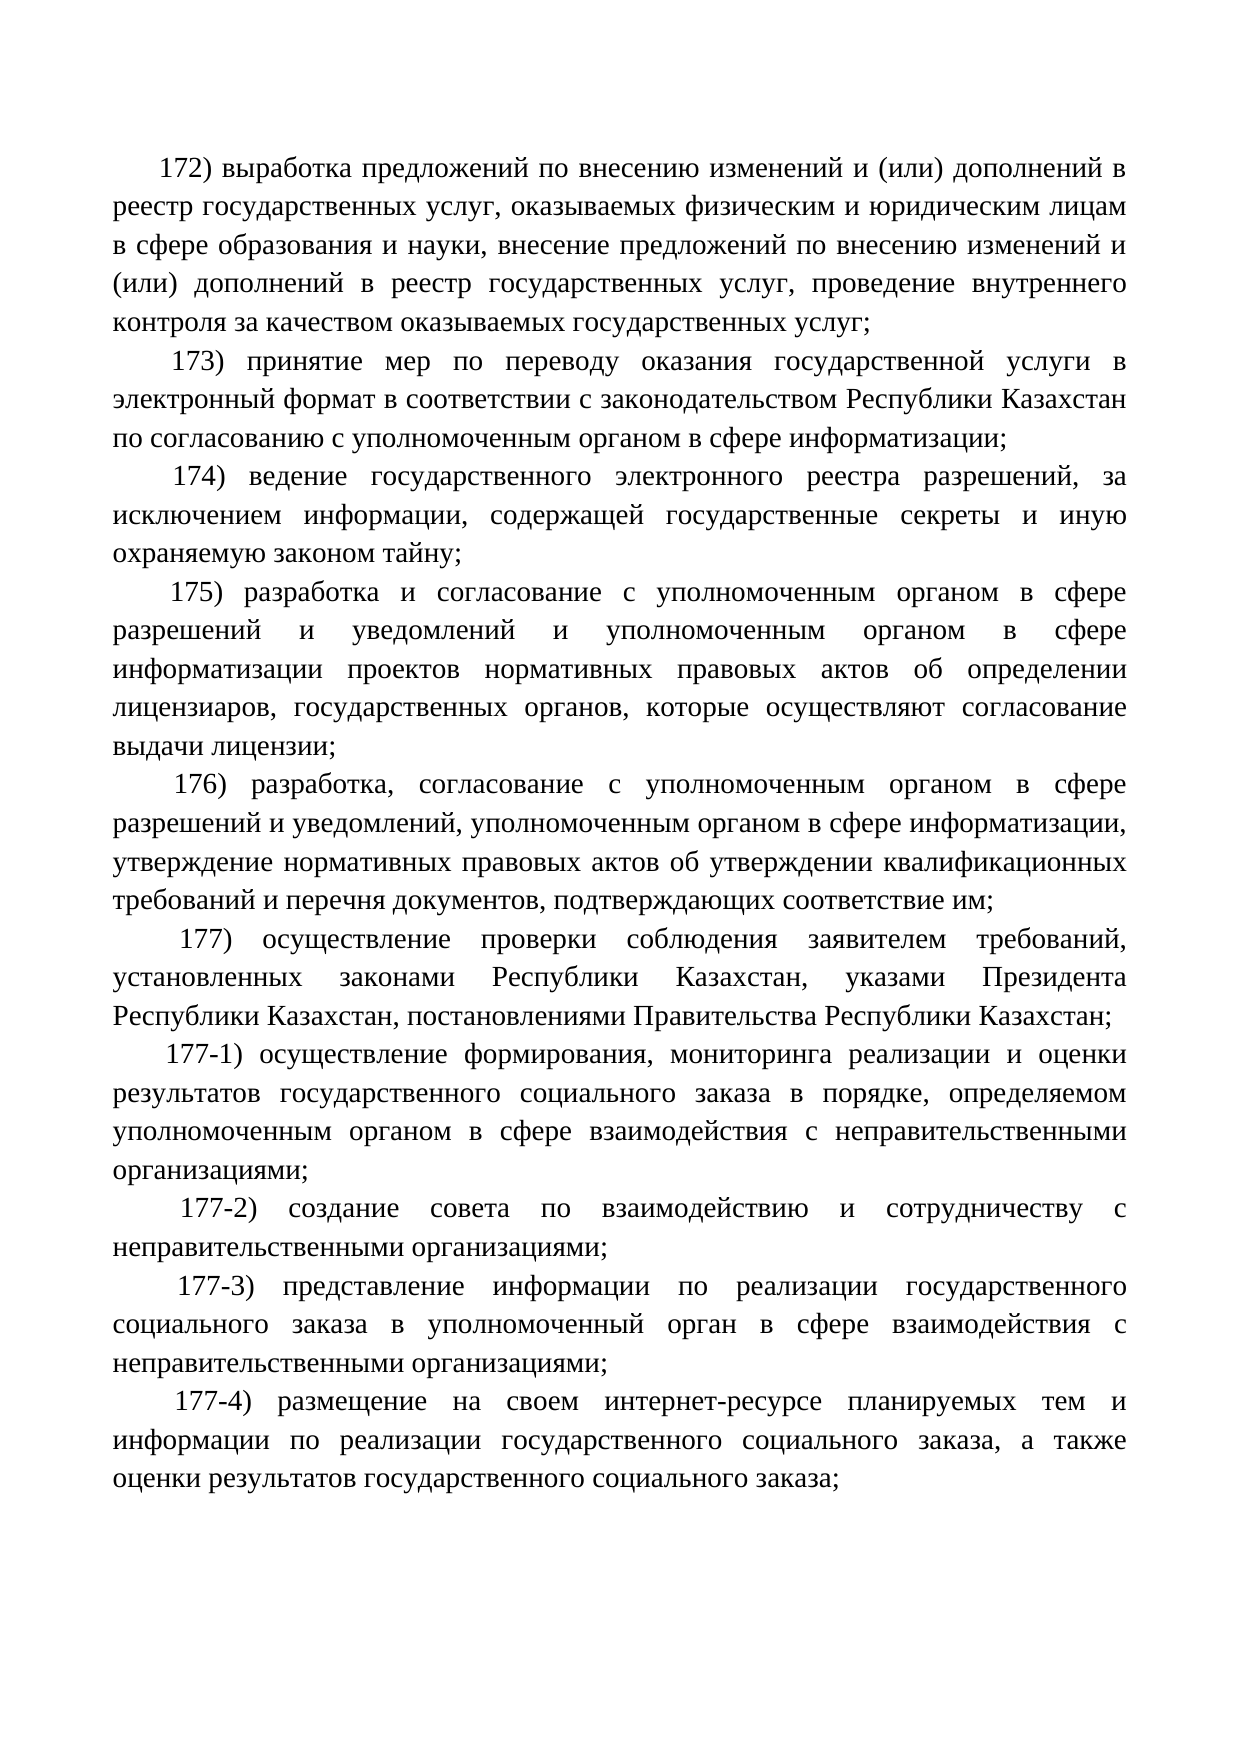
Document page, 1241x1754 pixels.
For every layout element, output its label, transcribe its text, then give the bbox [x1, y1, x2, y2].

text 177) осуществление проверки соблюдения заявителем требований, установленных законами Республики Казахстан, указами Президента Республики Казахстан, постановлениями Правительства Республики Казахстан; [112, 921, 1128, 1031]
text 177-4) размещение на своем интернет-ресурсе планируемых тем и информации по реализации государственного социального заказа, а также оценки результатов государственного социального заказа; [112, 1383, 1128, 1494]
text 175) разработка и согласование с уполномоченным органом в сфере разрешений и уведомлений и уполномоченным органом в сфере информатизации проектов нормативных правовых актов об определении лицензиаров, государственных органов, которые осуществляют согласование выдачи лицензии; [112, 574, 1128, 762]
text 172) выработка предложений по внесению изменений и (или) дополнений в реестр государственных услуг, оказываемых физическим и юридическим лицам в сфере образования и науки, внесение предложений по внесению изменений и (или) дополнений в реестр государственных услуг, проведение внутреннего контроля за качеством оказываемых государственных услуг; [112, 150, 1128, 338]
text 174) ведение государственного электронного реестра разрешений, за исключением информации, содержащей государственные секреты и иную охраняемую законом тайну; [112, 458, 1128, 569]
text 173) принятие мер по переводу оказания государственной услуги в электронный формат в соответствии с законодательством Республики Казахстан по согласованию с уполномоченным органом в сфере информатизации; [112, 343, 1128, 453]
text 177-2) создание совета по взаимодействию и сотрудничеству с неправительственными организациями; [112, 1191, 1128, 1263]
text 177-1) осуществление формирования, мониторинга реализации и оценки результатов государственного социального заказа в порядке, определяемом уполномоченным органом в сфере взаимодействия с неправительственными организациями; [112, 1036, 1128, 1186]
text 177-3) представление информации по реализации государственного социального заказа в уполномоченный орган в сфере взаимодействия с неправительственными организациями; [112, 1268, 1128, 1378]
text 176) разработка, согласование с уполномоченным органом в сфере разрешений и уведомлений, уполномоченным органом в сфере информатизации, утверждение нормативных правовых актов об утверждении квалификационных требований и перечня документов, подтверждающих соответствие им; [112, 767, 1128, 916]
